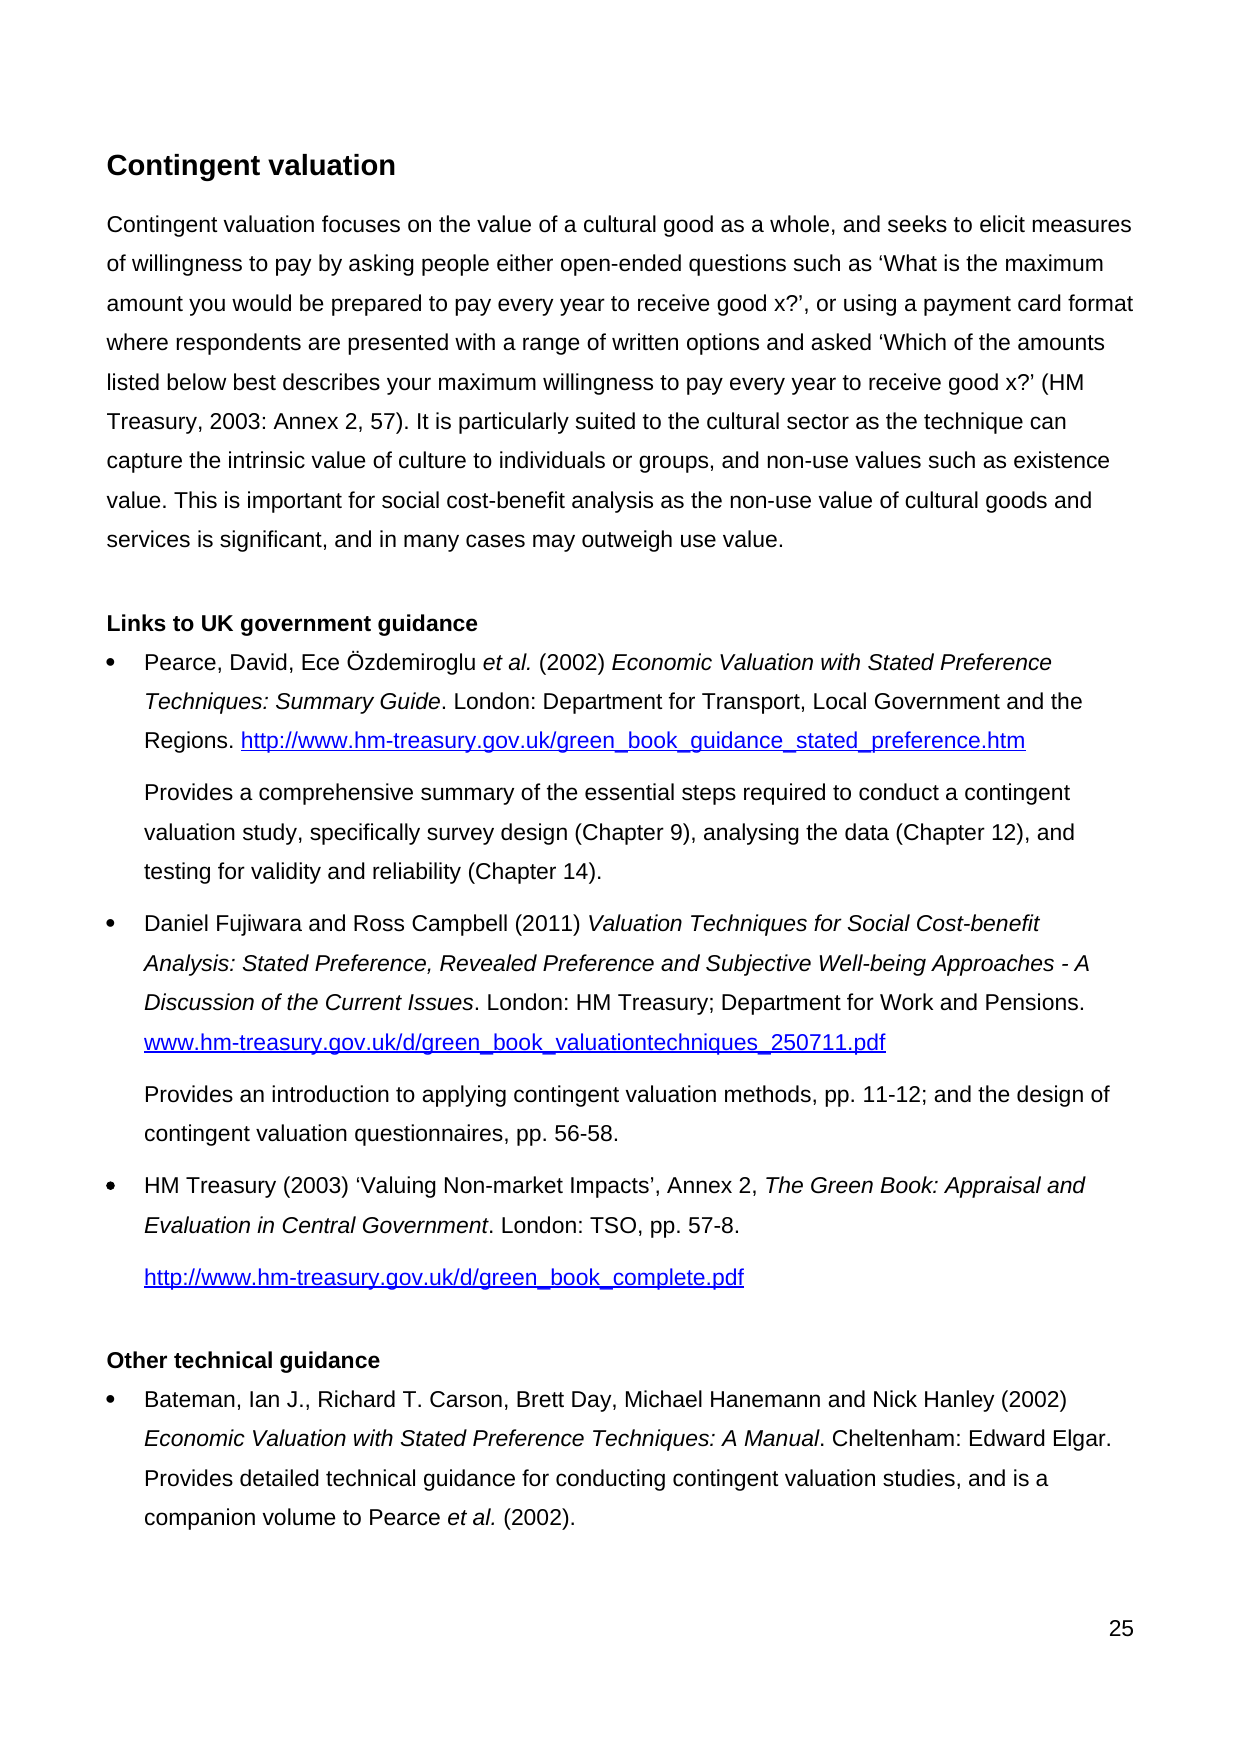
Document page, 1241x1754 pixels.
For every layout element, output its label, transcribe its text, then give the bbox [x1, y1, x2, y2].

subtitle Contingent valuation [106, 148, 1134, 181]
text Provides an introduction to applying contingent valuation methods, pp. 11-12; and the design of contingent valuation questionnaires, pp. 56-58. [144, 1081, 1134, 1147]
list Daniel Fujiwara and Ross Campbell (2011) Valuation Techniques for Social Cost-benefit Analysis: Stated Preference, Revealed Preference and Subjective Well-being Approaches - A Discussion of the Current Issues. London: HM Treasury; Department for Work and Pensions. www.hm-treasury.gov.uk/d/green_book_valuationtechniques_250711.pdf [106, 910, 1134, 1055]
text Contingent valuation focuses on the value of a cultural good as a whole, and seeks to elicit measures of willingness to pay by asking people either open-ended questions such as ‘What is the maximum amount you would be prepared to pay every year to receive good x?’, or using a payment card format where respondents are presented with a range of written options and asked ‘Which of the amounts listed below best describes your maximum willingness to pay every year to receive good x?’ (HM Treasury, 2003: Annex 2, 57). It is particularly suited to the cultural sector as the technique can capture the intrinsic value of culture to individuals or groups, and non-use values such as existence value. This is important for social cost-benefit analysis as the non-use value of cultural goods and services is significant, and in many cases may outweigh use value. [106, 211, 1134, 553]
list Bateman, Ian J., Richard T. Carson, Brett Day, Michael Hanemann and Nick Hanley (2002) Economic Valuation with Stated Preference Techniques: A Manual. Cheltenham: Edward Elgar. Provides detailed technical guidance for conducting contingent valuation studies, and is a companion volume to Pearce et al. (2002). [106, 1386, 1134, 1531]
text Provides a comprehensive summary of the essential steps required to conduct a contingent valuation study, specifically survey design (Chapter 9), analysing the data (Chapter 12), and testing for validity and reliability (Chapter 14). [144, 779, 1134, 885]
subtitle Links to UK government guidance [106, 609, 1134, 636]
list HM Treasury (2003) ‘Valuing Non-market Impacts’, Annex 2, The Green Book: Appraisal and Evaluation in Central Government. London: TSO, pp. 57-8. [106, 1172, 1134, 1238]
list Pearce, David, Ece Özdemiroglu et al. (2002) Economic Valuation with Stated Preference Techniques: Summary Guide. London: Department for Transport, Local Government and the Regions. http://www.hm-treasury.gov.uk/green_book_guidance_stated_preference.htm [106, 648, 1134, 754]
text http://www.hm-treasury.gov.uk/d/green_book_complete.pdf [144, 1264, 1134, 1290]
subtitle Other technical guidance [106, 1347, 1134, 1373]
